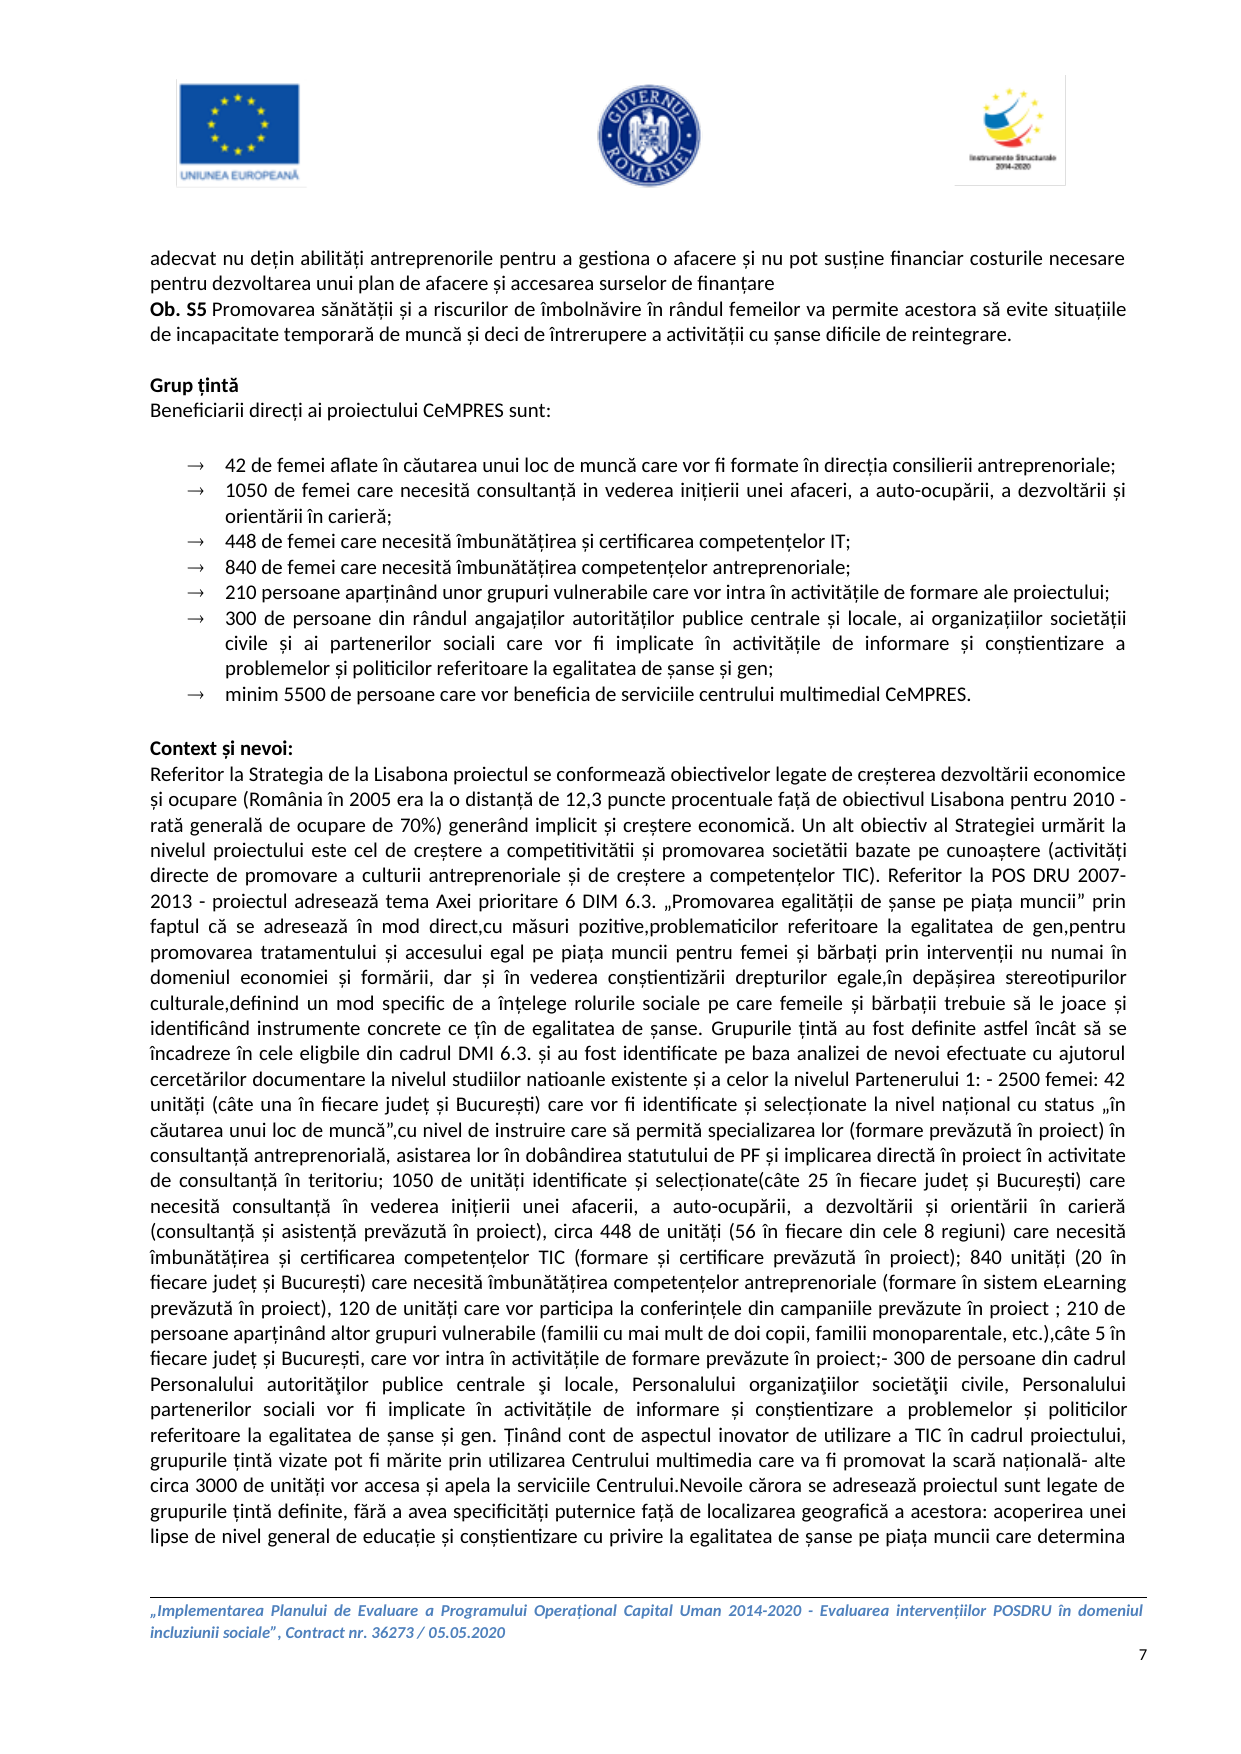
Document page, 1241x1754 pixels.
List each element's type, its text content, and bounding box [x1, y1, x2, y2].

list 448 de femei care necesită îmbunătățirea și certificarea competențelor IT; [187, 528, 1128, 554]
picture [954, 75, 1069, 189]
picture [596, 84, 707, 189]
list 300 de persoane din rândul angajaților autorităților publice centrale și locale, ai organizațiilor societății civile și ai partenerilor sociali care vor fi implicate în activitățile de informare și conștientizare a problemelor și politicilor referitoare la egalitatea de șanse și gen; [187, 605, 1128, 681]
list 840 de femei care necesită îmbunătățirea competențelor antreprenoriale; [187, 554, 1128, 579]
list 1050 de femei care necesită consultanță in vederea inițierii unei afaceri, a auto-ocupării, a dezvoltării și orientării în carieră; [187, 478, 1128, 528]
text Beneficiarii direcți ai proiectului CeMPRES sunt: [150, 398, 1128, 423]
text Context și nevoi: [150, 736, 1128, 761]
list 42 de femei aflate în căutarea unui loc de muncă care vor fi formate în direcția consilierii antreprenoriale; [187, 452, 1128, 478]
text Ob. S5 Promovarea sănătății și a riscurilor de îmbolnăvire în rândul femeilor va permite acestora să evite situațiile de incapacitate temporară de muncă și deci de întrerupere a activității cu șanse dificile de reintegrare. [150, 296, 1128, 347]
list minim 5500 de persoane care vor beneficia de serviciile centrului multimedial CeMPRES. [187, 681, 1128, 706]
text Grup țintă [150, 372, 1128, 398]
list 210 persoane aparținând unor grupuri vulnerabile care vor intra în activitățile de formare ale proiectului; [187, 579, 1128, 605]
picture [175, 79, 308, 189]
